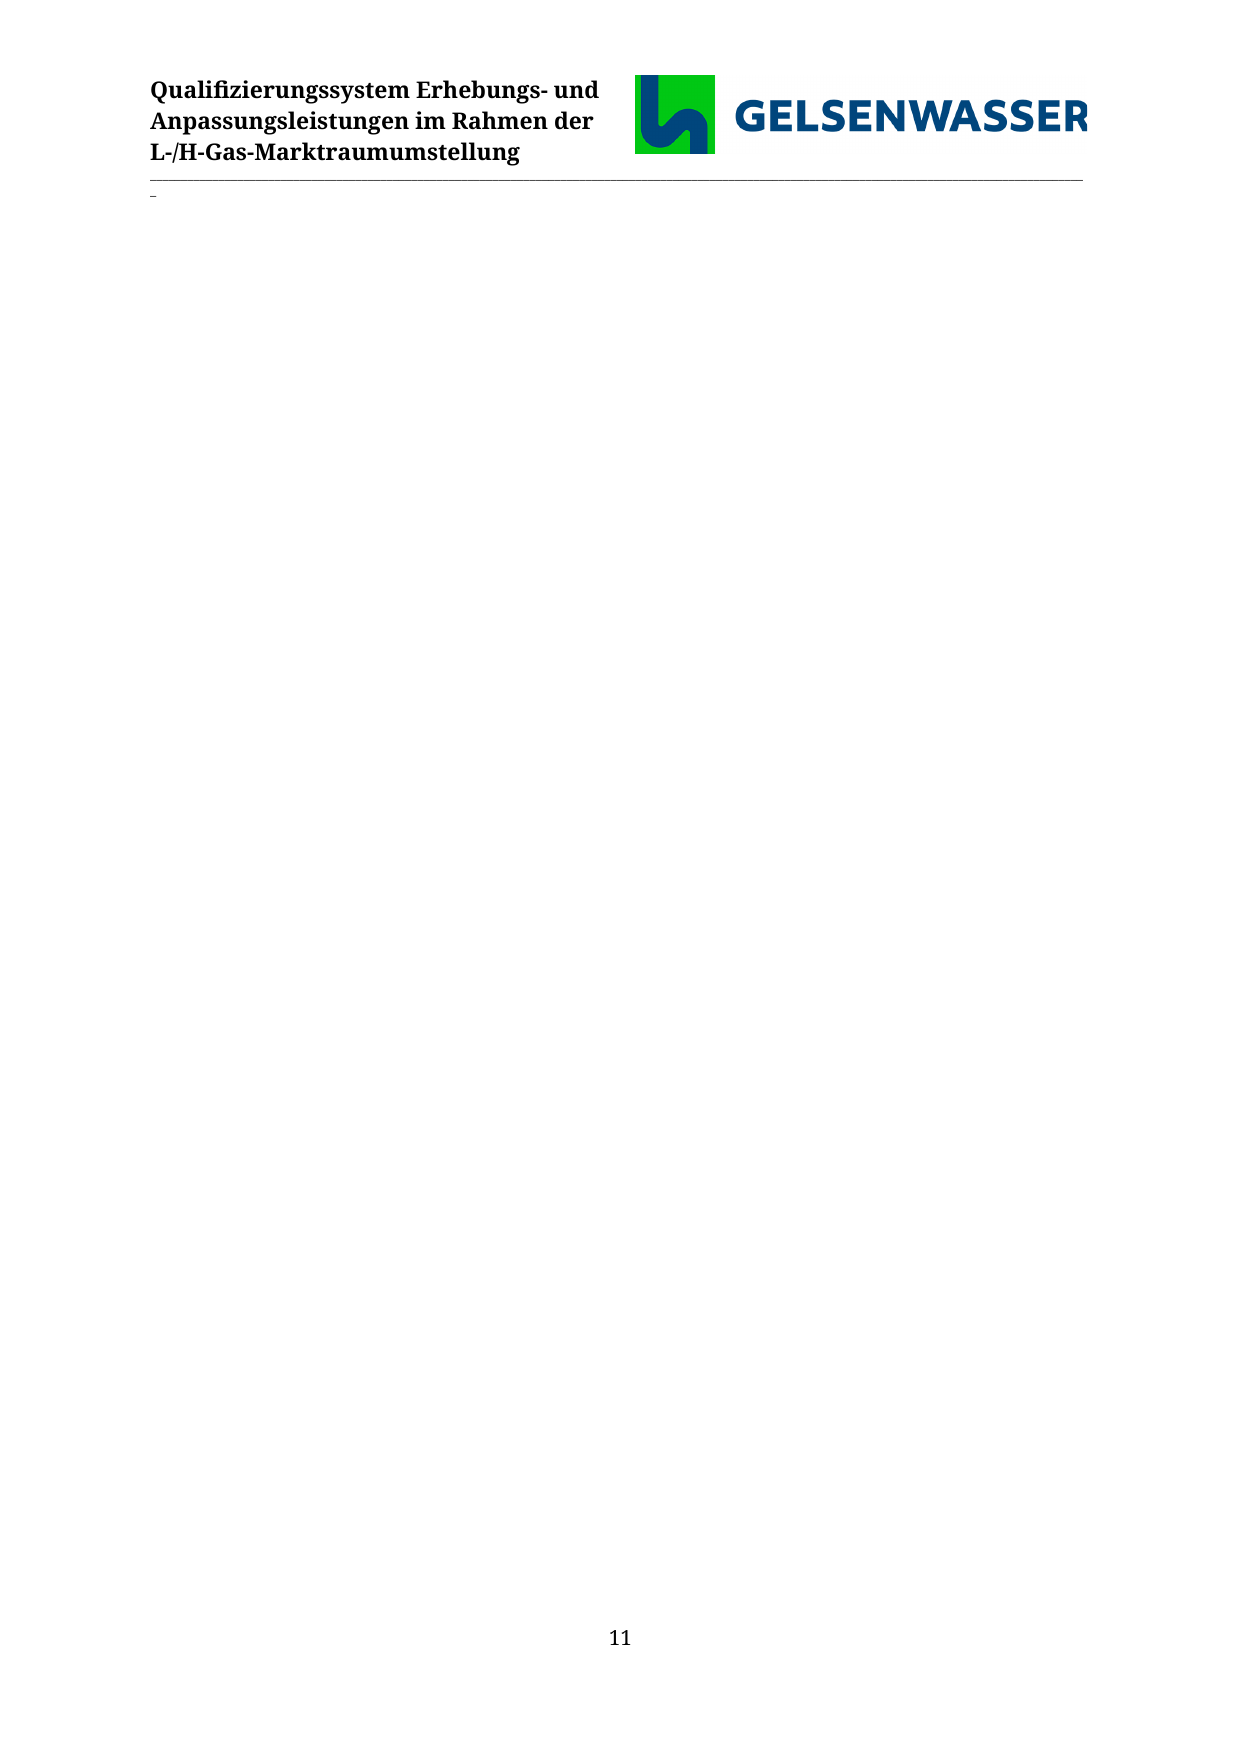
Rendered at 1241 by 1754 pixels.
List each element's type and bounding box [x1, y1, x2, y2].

picture [633, 75, 1087, 154]
